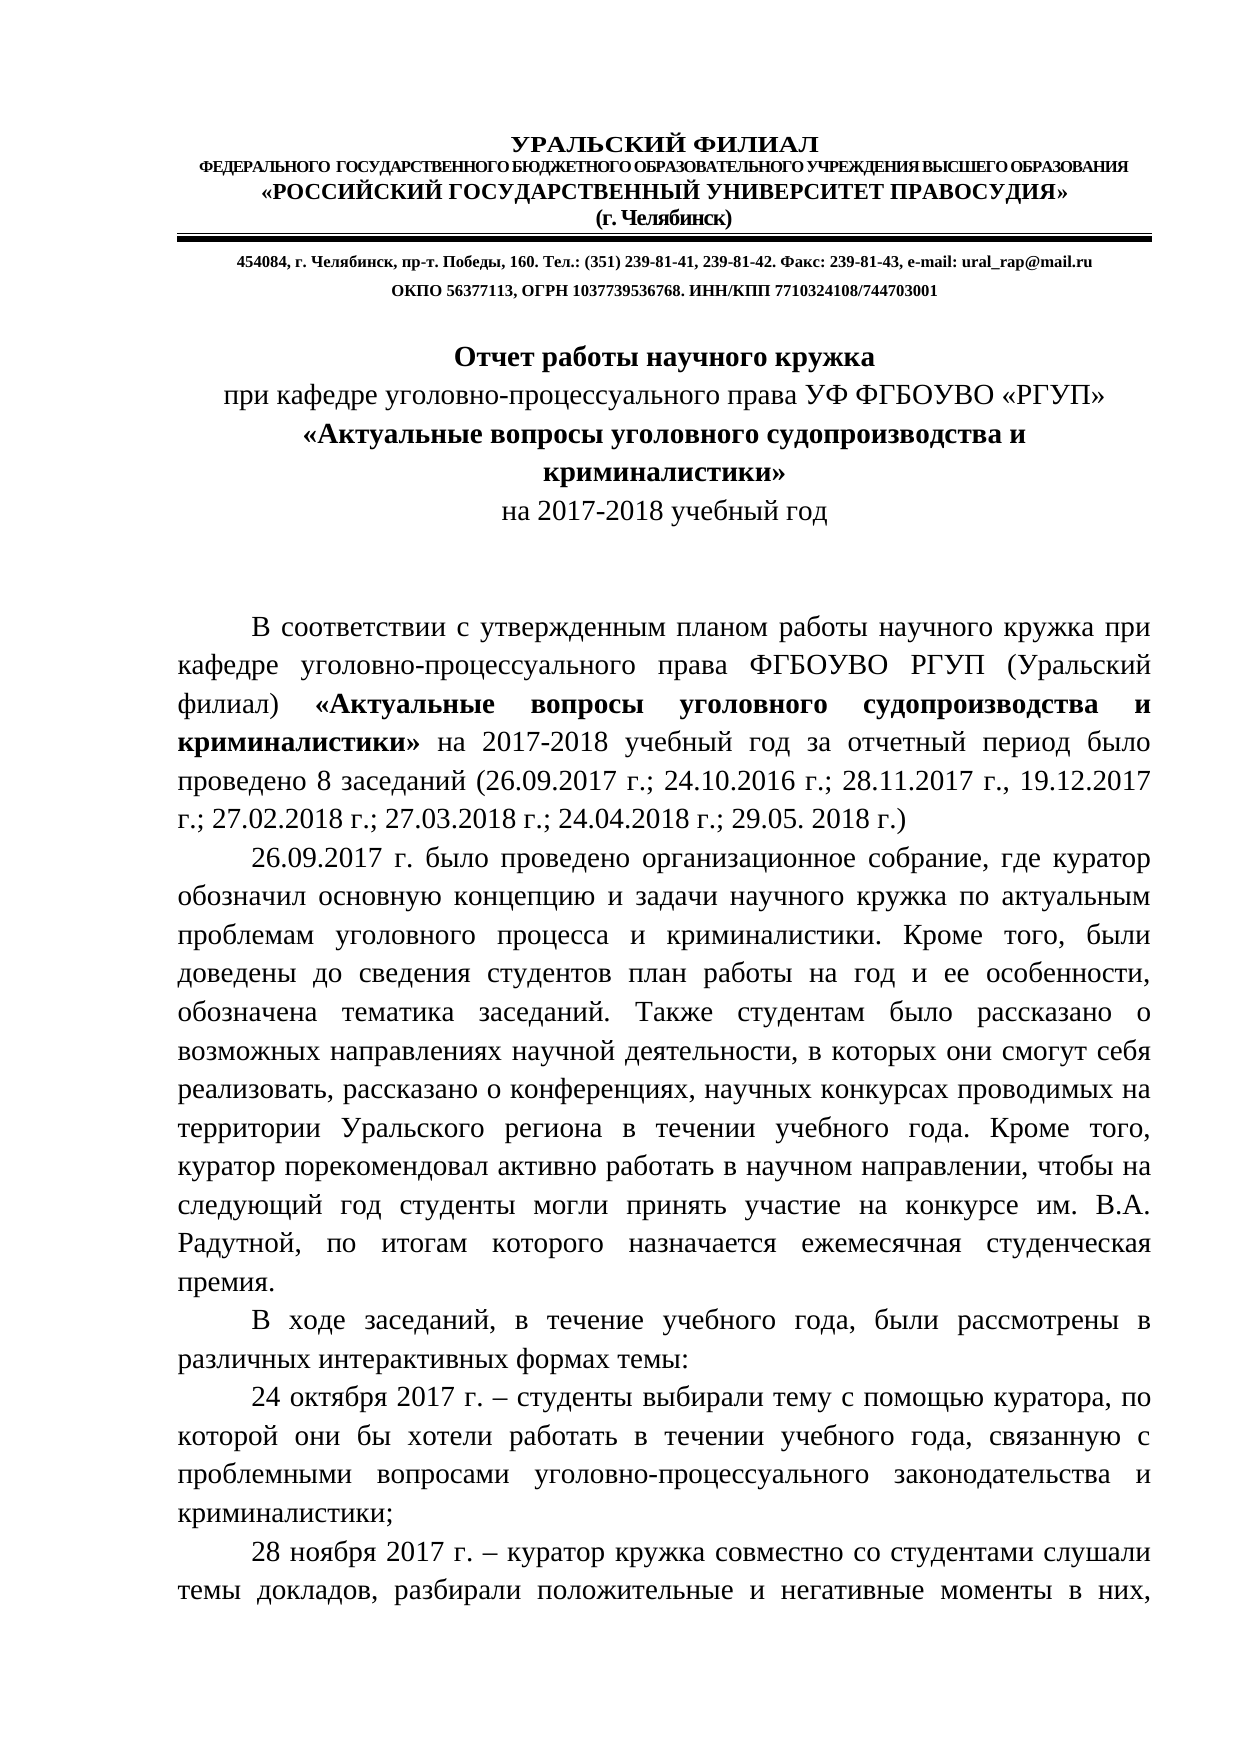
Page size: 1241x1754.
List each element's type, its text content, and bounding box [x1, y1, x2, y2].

text «Российский государственный университет правосудия» (г. Челябинск) [177, 178, 1152, 233]
text . Челябинск, пр-т. Победы, 160. Тел.: (351) 239-81-41, 239-81-42. Факс: 239-81-43, e-mail: ural_rap@mail.ru [177, 252, 1152, 271]
text «Актуальные вопросы уголовного судопроизводства и криминалистики» [177, 416, 1152, 488]
text при кафедре уголовно-процессуального права УФ ФГБОУВО «РГУП» [177, 377, 1152, 411]
text 26.09.2017 г. было проведено организационное собрание, где куратор обозначил основную концепцию и задачи научного кружка по актуальным проблемам уголовного процесса и криминалистики. Кроме того, были доведены до сведения студентов план работы на год и ее особенности, обозначена тематика заседаний. Также студентам было рассказано о возможных направлениях научной деятельности, в которых они смогут себя реализовать, рассказано о конференциях, научных конкурсах проводимых на территории Уральского региона в течении учебного года. Кроме того, куратор порекомендовал активно работать в научном направлении, чтобы на следующий год студенты могли принять участие на конкурсе им. В.А. Радутной, по итогам которого назначается ежемесячная студенческая премия. [177, 840, 1152, 1297]
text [177, 1534, 1152, 1606]
subtitle Уральский филиал [177, 131, 1152, 157]
text Отчет работы научного кружка [177, 339, 1152, 372]
text ОКПО 56377113, ОГРН 1037739536768. ИНН/КПП 7710324108/744703001 [177, 281, 1152, 300]
text В ходе заседаний, в течение учебного года, были рассмотрены в различных интерактивных формах темы: [177, 1302, 1152, 1374]
text Федерального государственного бюджетного образовательного учреждения высшего образования [177, 157, 1152, 176]
text 24 октября 2017 г. – студенты выбирали тему с помощью куратора, по которой они бы хотели работать в течении учебного года, связанную с проблемными вопросами уголовно-процессуального законодательства и криминалистики; [177, 1379, 1152, 1529]
text на 2017-2018 учебный год [177, 493, 1152, 527]
text В соответствии с утвержденным планом работы научного кружка при кафедре уголовно-процессуального права ФГБОУВО РГУП (Уральский филиал) «Актуальные вопросы уголовного судопроизводства и криминалистики» на 2017-2018 учебный год за отчетный период было проведено 8 заседаний (26.09.2017 г.; 24.10.2016 г.; 28.11.2017 г., 19.12.2017 г.; 27.02.2018 г.; 27.03.2018 г.; 24.04.2018 г.; 29.05. 2018 г.) [177, 609, 1152, 835]
